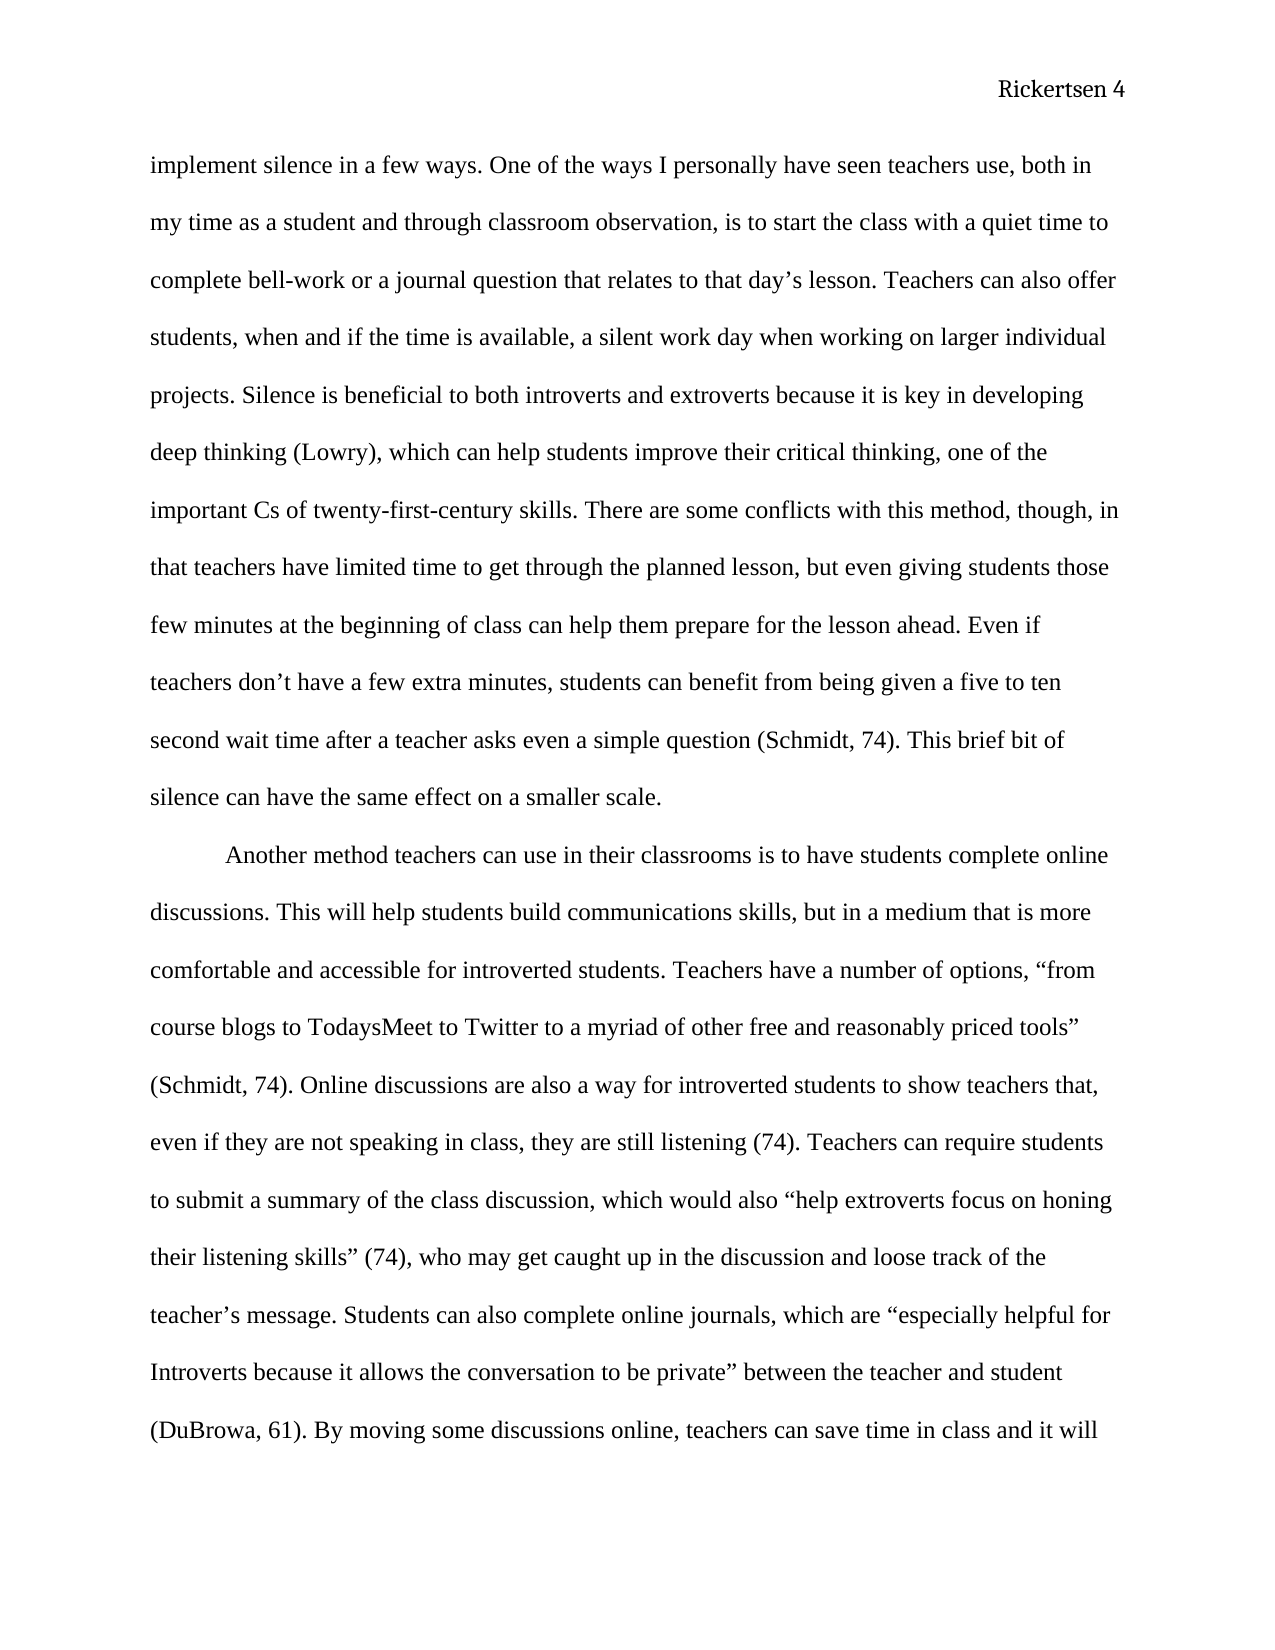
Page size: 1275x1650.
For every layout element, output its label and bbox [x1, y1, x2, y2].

text [150, 840, 1125, 1444]
text [150, 150, 1125, 811]
